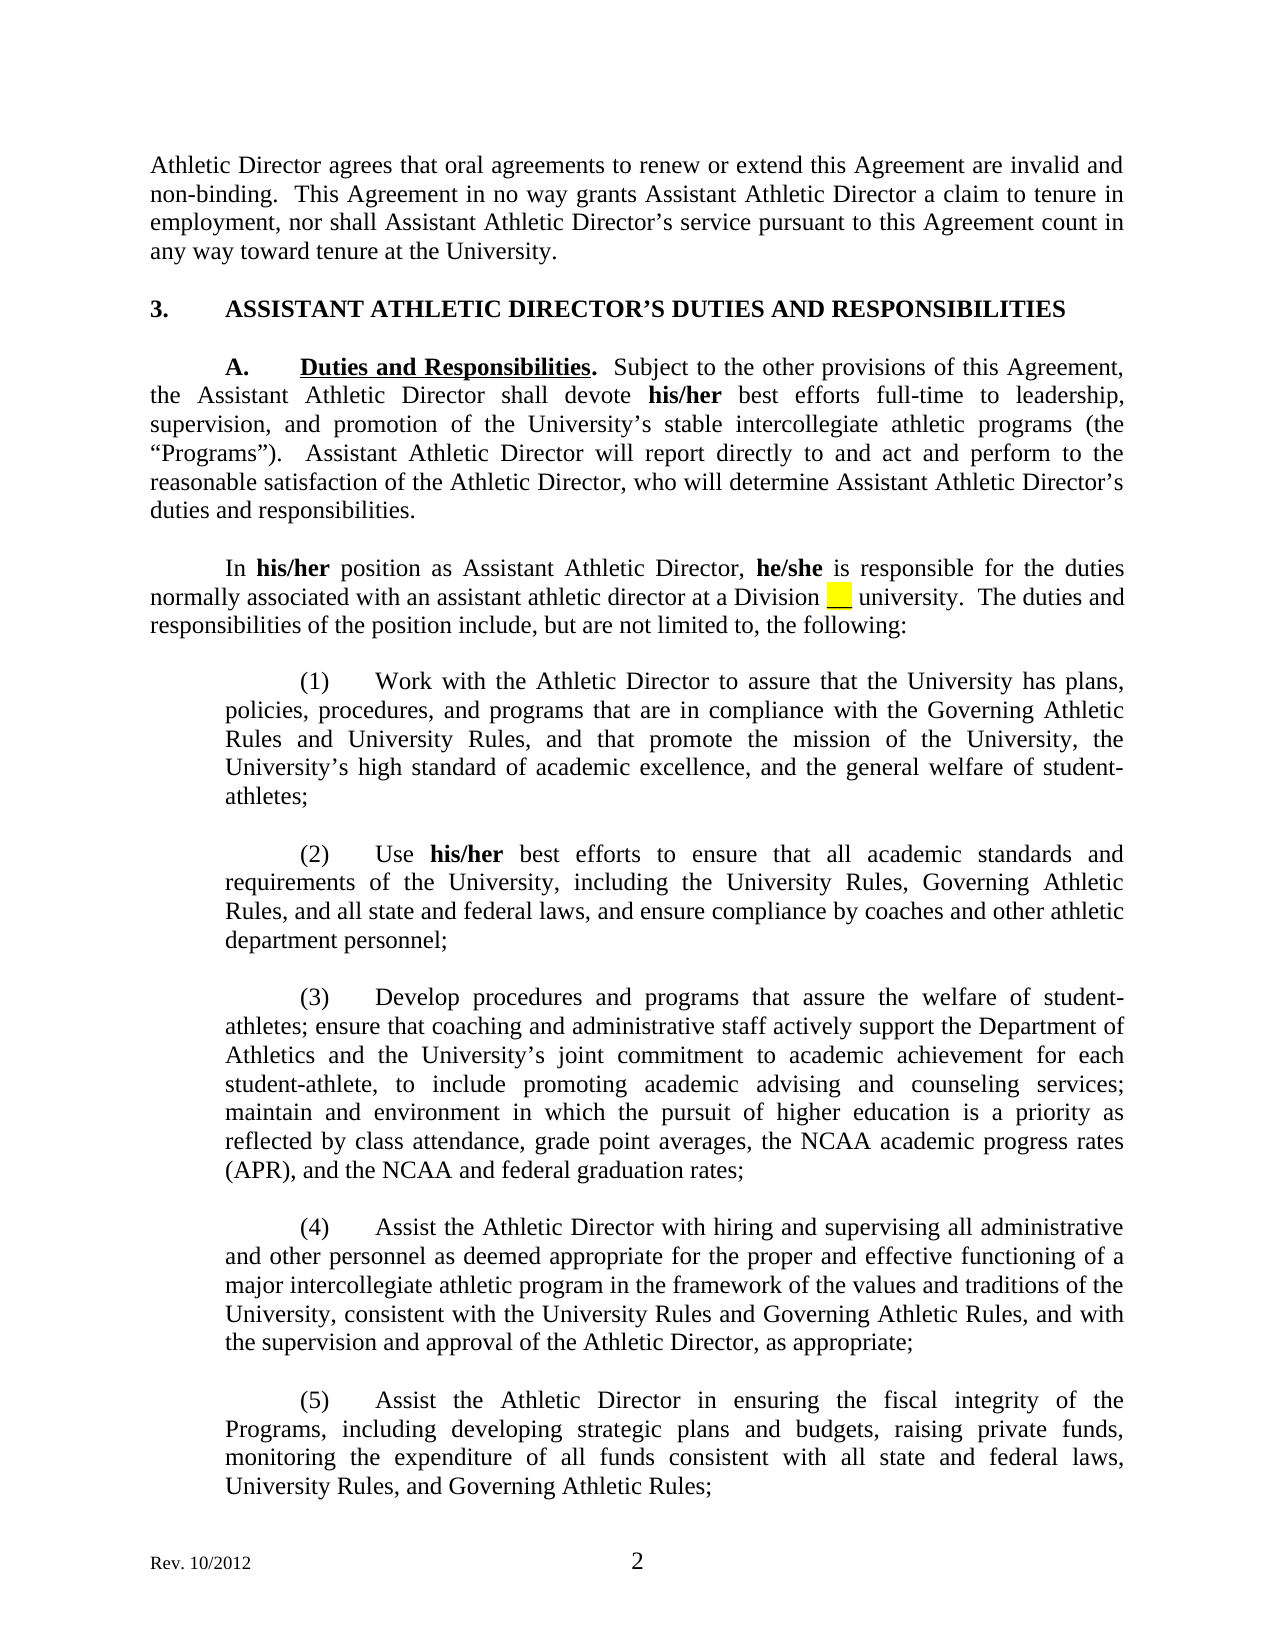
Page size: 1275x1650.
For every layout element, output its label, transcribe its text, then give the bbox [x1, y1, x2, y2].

text In his/her position as Assistant Athletic Director, he/she is responsible for the duties normally associated with an assistant athletic director at a Division __ university. The duties and responsibilities of the position include, but are not limited to, the following: [150, 553, 1125, 639]
text 3. ASSISTANT ATHLETIC DIRECTOR’s DUTIES AND RESPONSIBILITIES [150, 294, 1125, 323]
text (2) Use his/her best efforts to ensure that all academic standards and requirements of the University, including the University Rules, Governing Athletic Rules, and all state and federal laws, and ensure compliance by coaches and other athletic department personnel; [225, 839, 1125, 954]
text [150, 150, 1125, 265]
text (1) Work with the Athletic Director to assure that the University has plans, policies, procedures, and programs that are in compliance with the Governing Athletic Rules and University Rules, and that promote the mission of the University, the University’s high standard of academic excellence, and the general welfare of student-athletes; [225, 666, 1125, 810]
text (3) Develop procedures and programs that assure the welfare of student-athletes; ensure that coaching and administrative staff actively support the Department of Athletics and the University’s joint commitment to academic achievement for each student-athlete, to include promoting academic advising and counseling services; maintain and environment in which the pursuit of higher education is a priority as reflected by class attendance, grade point averages, the NCAA academic progress rates (APR), and the NCAA and federal graduation rates; [225, 982, 1125, 1184]
text (4) Assist the Athletic Director with hiring and supervising all administrative and other personnel as deemed appropriate for the proper and effective functioning of a major intercollegiate athletic program in the framework of the values and traditions of the University, consistent with the University Rules and Governing Athletic Rules, and with the supervision and approval of the Athletic Director, as appropriate; [225, 1212, 1125, 1356]
text (5) Assist the Athletic Director in ensuring the fiscal integrity of the Programs, including developing strategic plans and budgets, raising private funds, monitoring the expenditure of all funds consistent with all state and federal laws, University Rules, and Governing Athletic Rules; [225, 1385, 1125, 1500]
text A. Duties and Responsibilities. Subject to the other provisions of this Agreement, the Assistant Athletic Director shall devote his/her best efforts full-time to leadership, supervision, and promotion of the University’s stable intercollegiate athletic programs (the “Programs”). Assistant Athletic Director will report directly to and act and perform to the reasonable satisfaction of the Athletic Director, who will determine Assistant Athletic Director’s duties and responsibilities. [150, 352, 1125, 524]
